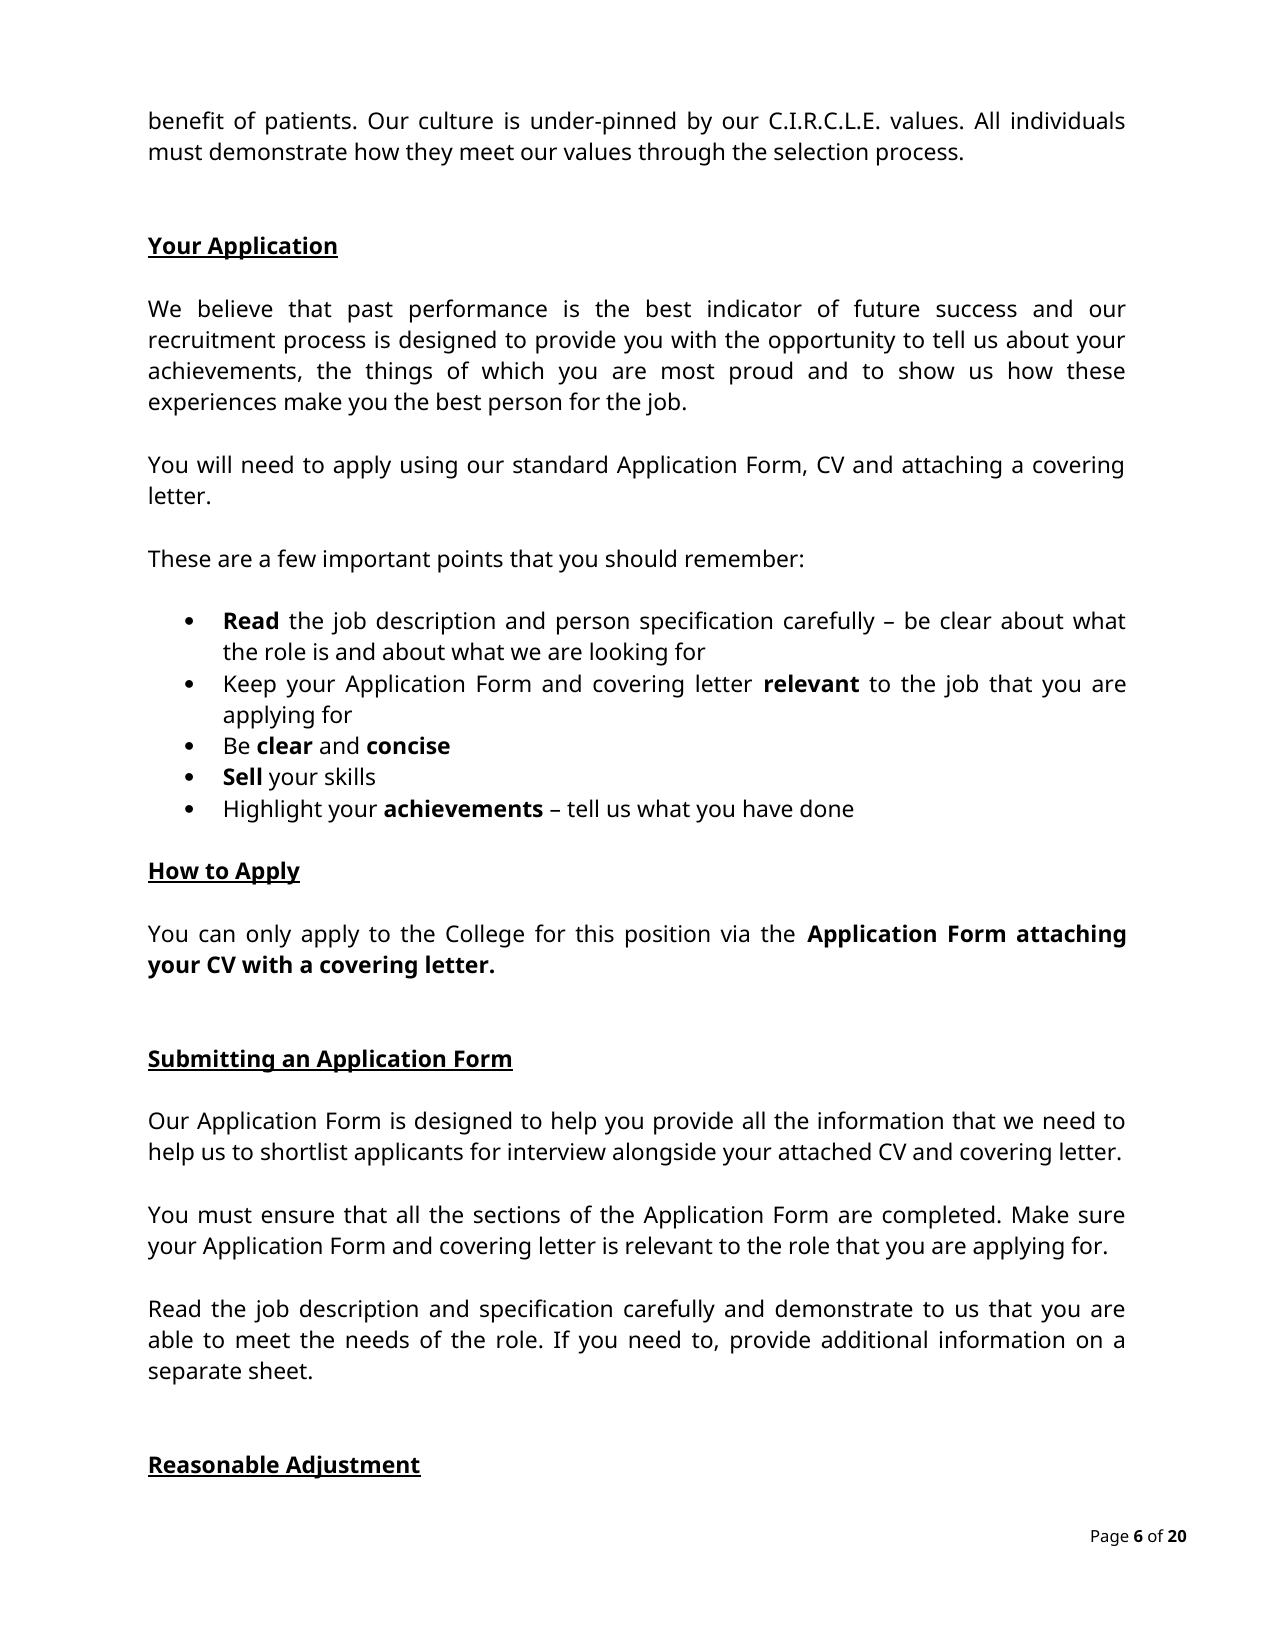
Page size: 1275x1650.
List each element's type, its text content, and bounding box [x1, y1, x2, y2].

list Sell your skills [185, 761, 1127, 793]
text You must ensure that all the sections of the Application Form are completed. Make sure your Application Form and covering letter is relevant to the role that you are applying for. [148, 1199, 1127, 1261]
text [148, 105, 1127, 168]
text How to Apply [148, 855, 1127, 886]
list Keep your Application Form and covering letter relevant to the job that you are applying for [185, 668, 1127, 730]
list Highlight your achievements – tell us what you have done [185, 793, 1127, 824]
list Read the job description and person specification carefully – be clear about what the role is and about what we are looking for [185, 605, 1127, 668]
text We believe that past performance is the best indicator of future success and our recruitment process is designed to provide you with the opportunity to tell us about your achievements, the things of which you are most proud and to show us how these experiences make you the best person for the job. [148, 293, 1127, 418]
text Read the job description and specification carefully and demonstrate to us that you are able to meet the needs of the role. If you need to, provide additional information on a separate sheet. [148, 1293, 1127, 1386]
text You will need to apply using our standard Application Form, CV and attaching a covering letter. [148, 449, 1127, 511]
text Your Application [148, 230, 1127, 261]
text You can only apply to the College for this position via the Application Form attaching your CV with a covering letter. [148, 918, 1127, 980]
text These are a few important points that you should remember: [148, 543, 1127, 574]
list Be clear and concise [185, 730, 1127, 761]
text Submitting an Application Form [148, 1043, 1127, 1074]
text Our Application Form is designed to help you provide all the information that we need to help us to shortlist applicants for interview alongside your attached CV and covering letter. [148, 1105, 1127, 1168]
text Reasonable Adjustment [148, 1449, 1127, 1480]
